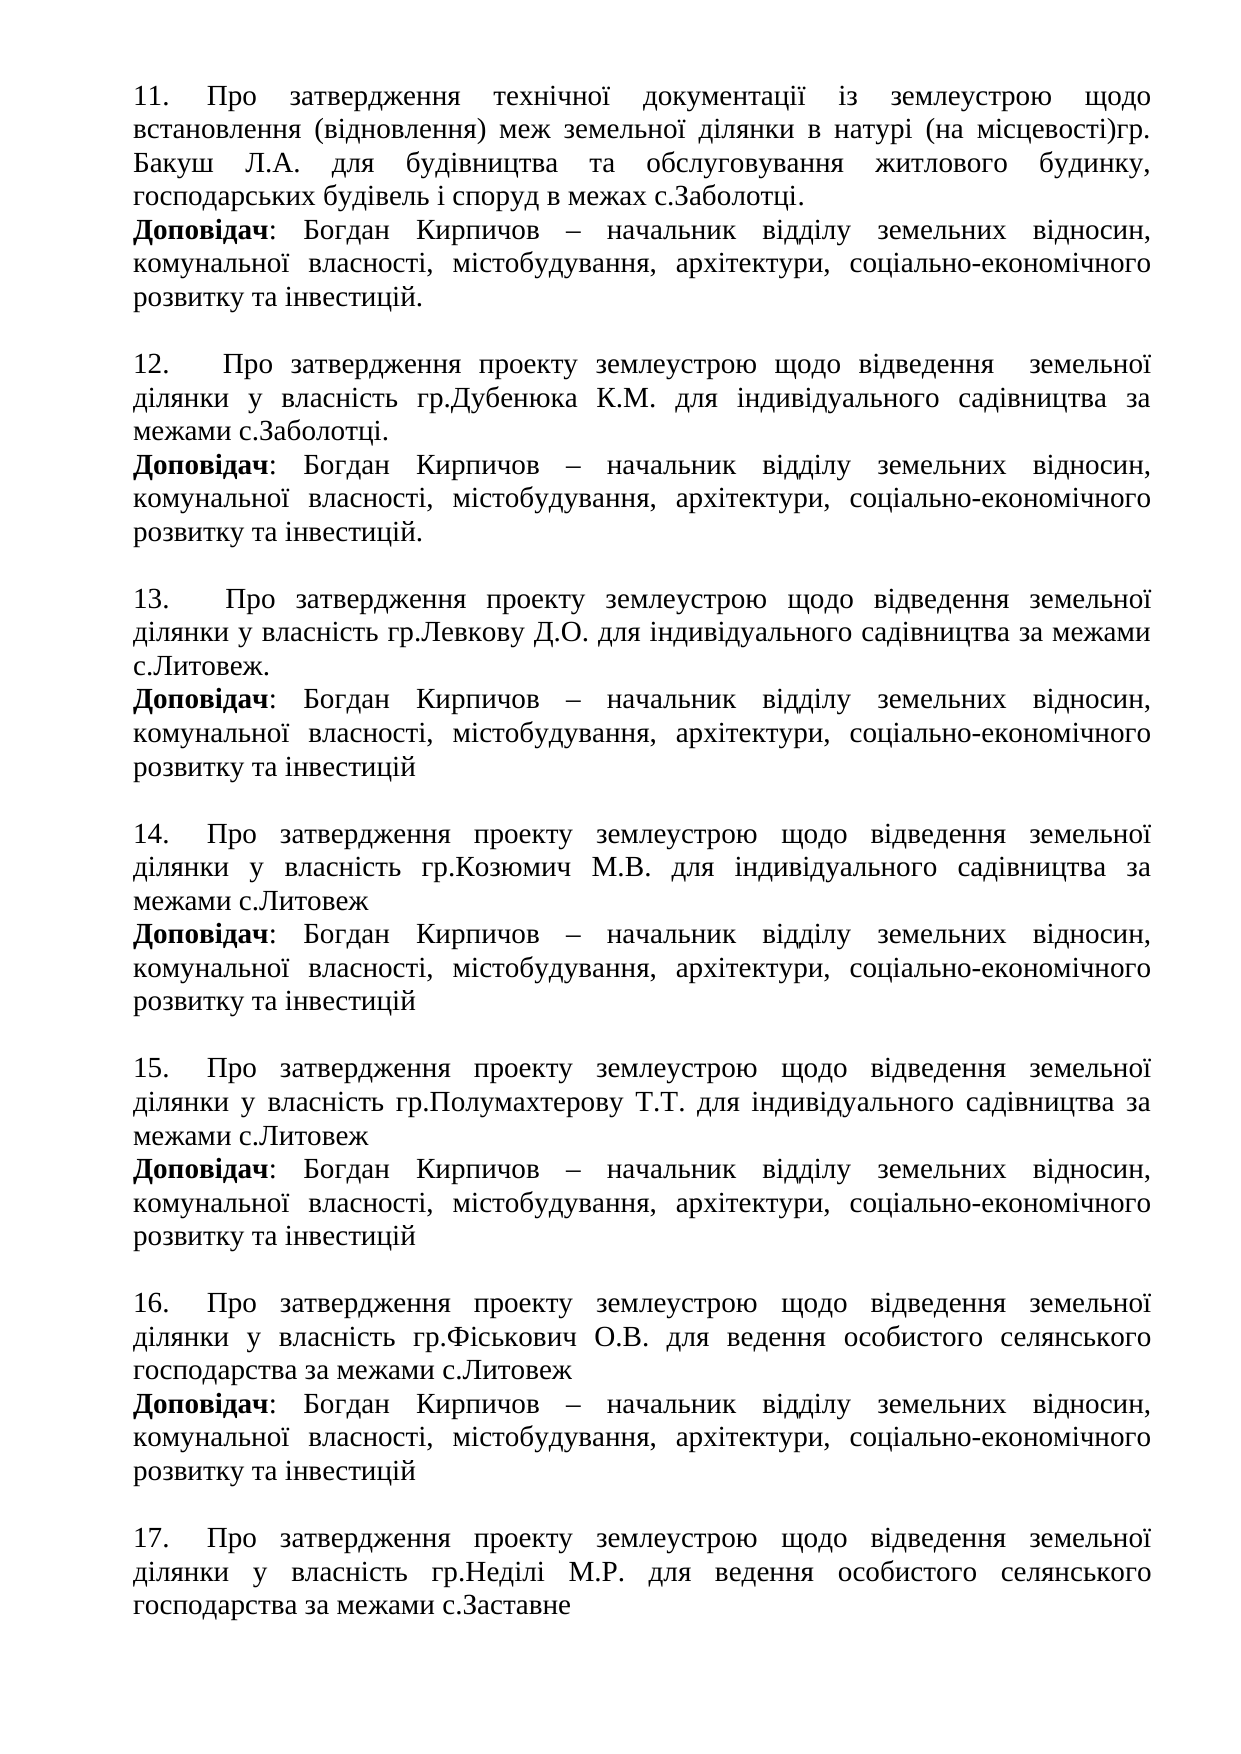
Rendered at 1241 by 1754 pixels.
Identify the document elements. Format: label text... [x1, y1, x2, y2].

list Про затвердження проекту землеустрою щодо відведення земельної ділянки у власність гр.Левкову Д.О. для індивідуального садівництва за межами с.Литовеж. [133, 581, 1152, 682]
list Про затвердження проекту землеустрою щодо відведення земельної ділянки у власність гр.Дубенюка К.М. для індивідуального садівництва за межами с.Заболотці. [133, 346, 1152, 447]
list Про затвердження проекту землеустрою щодо відведення земельної ділянки у власність гр.Фіськович О.В. для ведення особистого селянського господарства за межами с.Литовеж [133, 1285, 1152, 1386]
list Про затвердження проекту землеустрою щодо відведення земельної ділянки у власність гр.Полумахтерову Т.Т. для індивідуального садівництва за межами с.Литовеж [133, 1051, 1152, 1151]
list Про затвердження проекту землеустрою щодо відведення земельної ділянки у власність гр.Неділі М.Р. для ведення особистого селянського господарства за межами с.Заставне [133, 1520, 1152, 1621]
list Про затвердження проекту землеустрою щодо відведення земельної ділянки у власність гр.Козюмич М.В. для індивідуального садівництва за межами с.Литовеж [133, 816, 1152, 916]
list Про затвердження технічної документації із землеустрою щодо встановлення (відновлення) меж земельної ділянки в натурі (на місцевості)гр. Бакуш Л.А. для будівництва та обслуговування житлового будинку, господарських будівель і споруд в межах с.Заболотці. [133, 78, 1152, 212]
